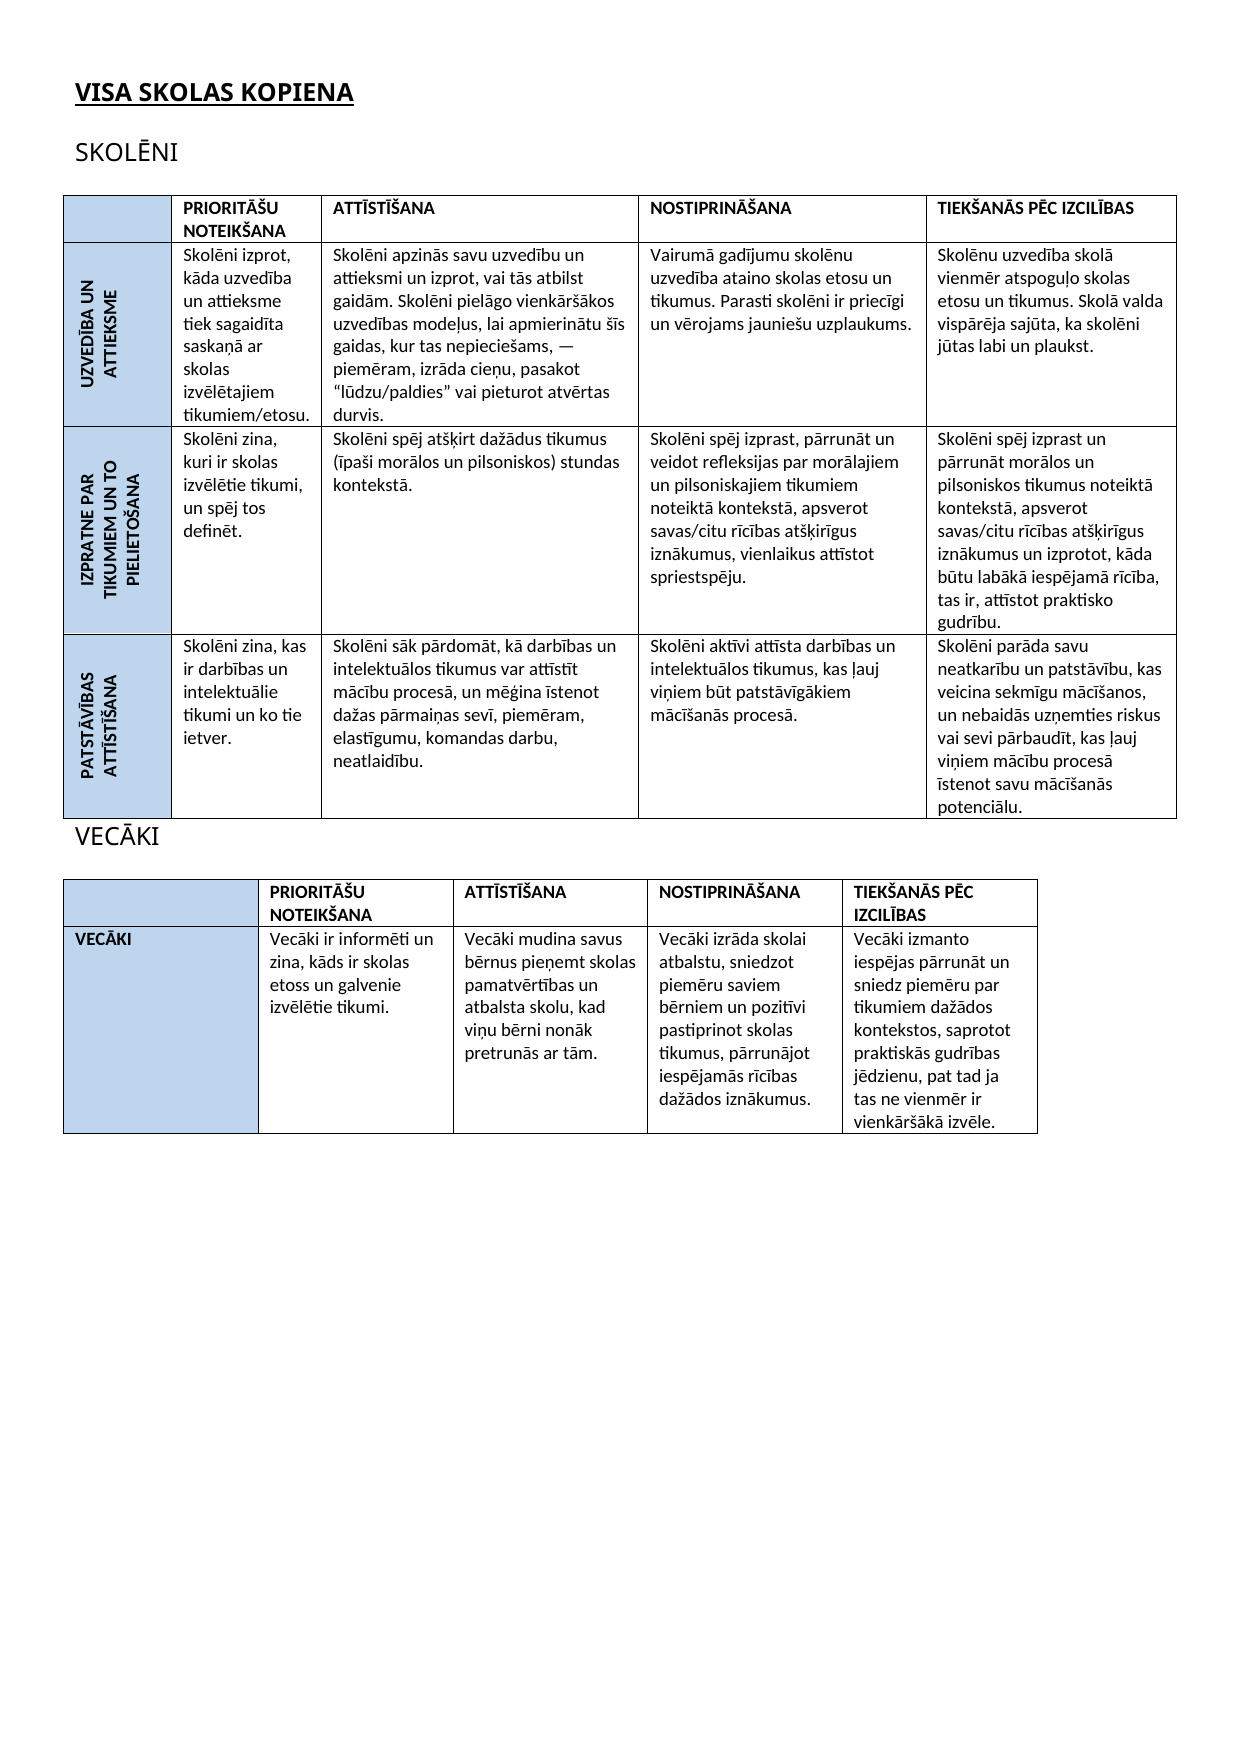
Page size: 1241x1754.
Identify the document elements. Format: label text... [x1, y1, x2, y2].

table_header ATTĪSTĪŠANA [322, 196, 638, 242]
table_cell VECĀKI [64, 927, 258, 1133]
table_header ATTĪSTĪŠANA [454, 880, 647, 926]
table_cell Skolēni spēj izprast, pārrunāt un veidot refleksijas par morālajiem un pilsoniskajiem tikumiem noteiktā kontekstā, apsverot savas/citu rīcības atšķirīgus iznākumus, vienlaikus attīstot spriestspēju. [639, 427, 926, 633]
table_cell UZVEDĪBA UN ATTIEKSME [64, 243, 171, 426]
table_cell Vecāki ir informēti un zina, kāds ir skolas etoss un galvenie izvēlētie tikumi. [259, 927, 453, 1133]
table_cell PATSTĀVĪBAS ATTĪSTĪŠANA [64, 635, 171, 818]
table_cell Vecāki mudina savus bērnus pieņemt skolas pamatvērtības un atbalsta skolu, kad viņu bērni nonāk pretrunās ar tām. [454, 927, 647, 1133]
table_cell Skolēni parāda savu neatkarību un patstāvību, kas veicina sekmīgu mācīšanos, un nebaidās uzņemties riskus vai sevi pārbaudīt, kas ļauj viņiem mācību procesā īstenot savu mācīšanās potenciālu. [927, 635, 1176, 818]
text VISA SKOLAS KOPIENA [75, 75, 1165, 109]
table_cell Skolēni spēj atšķirt dažādus tikumus (īpaši morālos un pilsoniskos) stundas kontekstā. [322, 427, 638, 633]
table_cell Skolēni aktīvi attīsta darbības un intelektuālos tikumus, kas ļauj viņiem būt patstāvīgākiem mācīšanās procesā. [639, 635, 926, 818]
table_header [64, 880, 258, 926]
table_cell Skolēni sāk pārdomāt, kā darbības un intelektuālos tikumus var attīstīt mācību procesā, un mēģina īstenot dažas pārmaiņas sevī, piemēram, elastīgumu, komandas darbu, neatlaidību. [322, 635, 638, 818]
table_header [64, 196, 171, 242]
table_cell Skolēni izprot, kāda uzvedība un attieksme tiek sagaidīta saskaņā ar skolas izvēlētajiem tikumiem/etosu. [172, 243, 321, 426]
table_header NOSTIPRINĀŠANA [639, 196, 926, 242]
table_header PRIORITĀŠU NOTEIKŠANA [259, 880, 453, 926]
table_header PRIORITĀŠU NOTEIKŠANA [172, 196, 321, 242]
table_cell Vairumā gadījumu skolēnu uzvedība ataino skolas etosu un tikumus. Parasti skolēni ir priecīgi un vērojams jauniešu uzplaukums. [639, 243, 926, 426]
table_cell Skolēni zina, kuri ir skolas izvēlētie tikumi, un spēj tos definēt. [172, 427, 321, 633]
table_header TIEKŠANĀS PĒC IZCILĪBAS [843, 880, 1037, 926]
table_cell Skolēni apzinās savu uzvedību un attieksmi un izprot, vai tās atbilst gaidām. Skolēni pielāgo vienkāršākos uzvedības modeļus, lai apmierinātu šīs gaidas, kur tas nepieciešams, — piemēram, izrāda cieņu, pasakot “lūdzu/paldies” vai pieturot atvērtas durvis. [322, 243, 638, 426]
table_cell Skolēnu uzvedība skolā vienmēr atspoguļo skolas etosu un tikumus. Skolā valda vispārēja sajūta, ka skolēni jūtas labi un plaukst. [927, 243, 1176, 426]
table_cell Skolēni zina, kas ir darbības un intelektuālie tikumi un ko tie ietver. [172, 635, 321, 818]
table_header TIEKŠANĀS PĒC IZCILĪBAS [927, 196, 1176, 242]
table_cell Vecāki izrāda skolai atbalstu, sniedzot piemēru saviem bērniem un pozitīvi pastiprinot skolas tikumus, pārrunājot iespējamās rīcības dažādos iznākumus. [648, 927, 842, 1133]
text SKOLĒNI [75, 135, 1165, 169]
table_cell Skolēni spēj izprast un pārrunāt morālos un pilsoniskos tikumus noteiktā kontekstā, apsverot savas/citu rīcības atšķirīgus iznākumus un izprotot, kāda būtu labākā iespējamā rīcība, tas ir, attīstot praktisko gudrību. [927, 427, 1176, 633]
table_cell IZPRATNE PAR TIKUMIEM UN TO PIELIETOŠANA [64, 427, 171, 633]
text VECĀKI [75, 819, 1165, 853]
table_cell Vecāki izmanto iespējas pārrunāt un sniedz piemēru par tikumiem dažādos kontekstos, saprotot praktiskās gudrības jēdzienu, pat tad ja tas ne vienmēr ir vienkāršākā izvēle. [843, 927, 1037, 1133]
table_header NOSTIPRINĀŠANA [648, 880, 842, 926]
